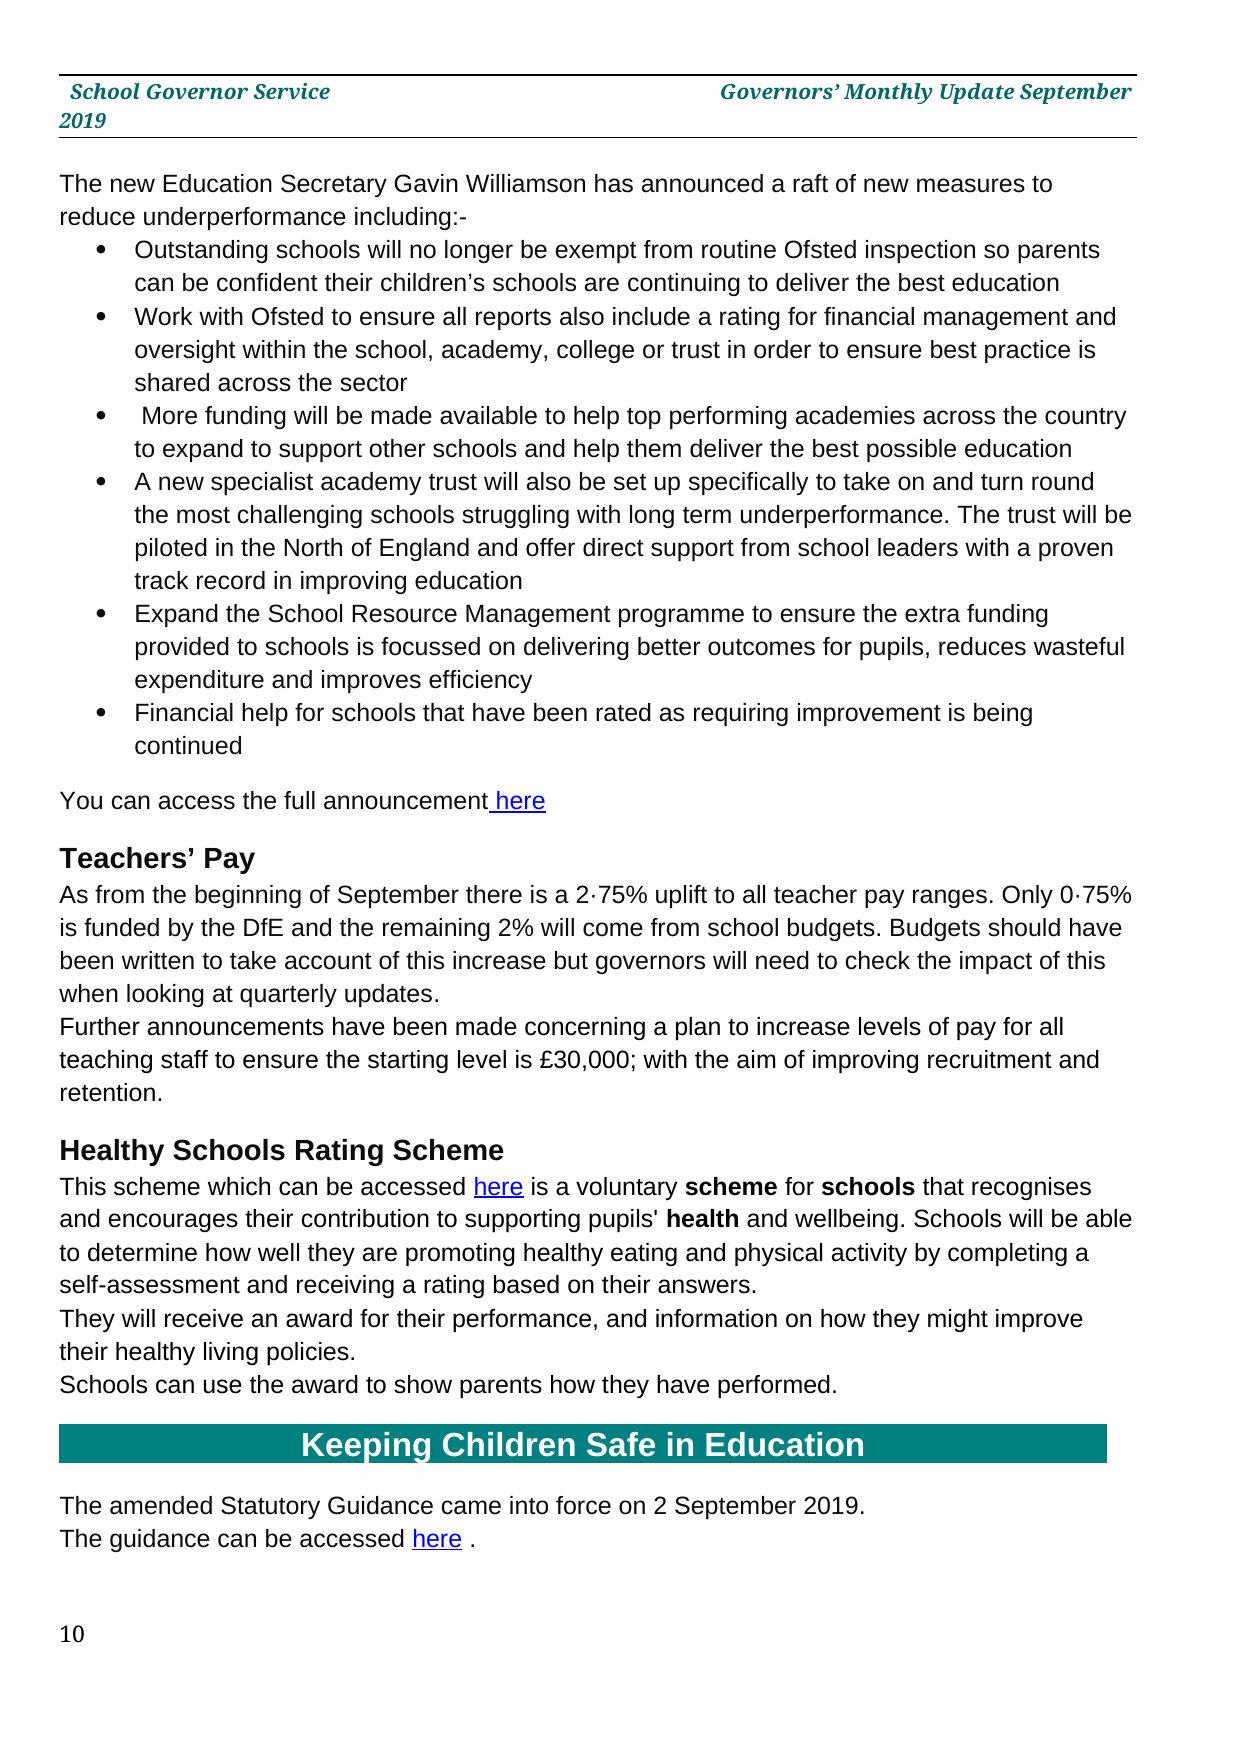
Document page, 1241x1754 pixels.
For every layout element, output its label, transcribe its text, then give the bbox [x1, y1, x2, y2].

text The guidance can be accessed here . [59, 1524, 1137, 1552]
list Work with Ofsted to ensure all reports also include a rating for financial management and oversight within the school, academy, college or trust in order to ensure best practice is shared across the sector [97, 301, 1137, 396]
text The new Education Secretary Gavin Williamson has announced a raft of new measures to reduce underperformance including:- [59, 169, 1137, 231]
list Financial help for schools that have been rated as requiring improvement is being continued [97, 698, 1137, 760]
text This scheme which can be accessed here is a voluntary scheme for schools that recognises and encourages their contribution to supporting pupils' health and wellbeing. Schools will be able to determine how well they are promoting healthy eating and physical activity by completing a self-assessment and receiving a rating based on their answers. [59, 1171, 1137, 1299]
list Expand the School Resource Management programme to ensure the extra funding provided to schools is focussed on delivering better outcomes for pupils, reduces wasteful expenditure and improves efficiency [97, 599, 1137, 694]
text They will receive an award for their performance, and information on how they might improve their healthy living policies. [59, 1303, 1137, 1365]
text You can access the full announcement here [59, 786, 1137, 815]
list A new specialist academy trust will also be set up specifically to take on and turn round the most challenging schools struggling with long term underperformance. The trust will be piloted in the North of England and offer direct support from school leaders with a proven track record in improving education [97, 467, 1137, 595]
list Outstanding schools will no longer be exempt from routine Ofsted inspection so parents can be confident their children’s schools are continuing to deliver the best education [97, 235, 1137, 297]
list More funding will be made available to help top performing academies across the country to expand to support other schools and help them deliver the best possible education [97, 401, 1137, 462]
text Teachers’ Pay [59, 841, 1137, 875]
text The amended Statutory Guidance came into force on 2 September 2019. [59, 1491, 1137, 1519]
text Healthy Schools Rating Scheme [59, 1133, 1137, 1166]
text Further announcements have been made concerning a plan to increase levels of pay for all teaching staff to ensure the starting level is £30,000; with the aim of improving recruitment and retention. [59, 1012, 1137, 1107]
text As from the beginning of September there is a 2·75% uplift to all teacher pay ranges. Only 0·75% is funded by the DfE and the remaining 2% will come from school budgets. Budgets should have been written to take account of this increase but governors will need to check the impact of this when looking at quarterly updates. [59, 880, 1137, 1008]
text Schools can use the award to show parents how they have performed. [59, 1369, 1137, 1398]
subtitle Keeping Children Safe in Education [59, 1424, 1107, 1463]
